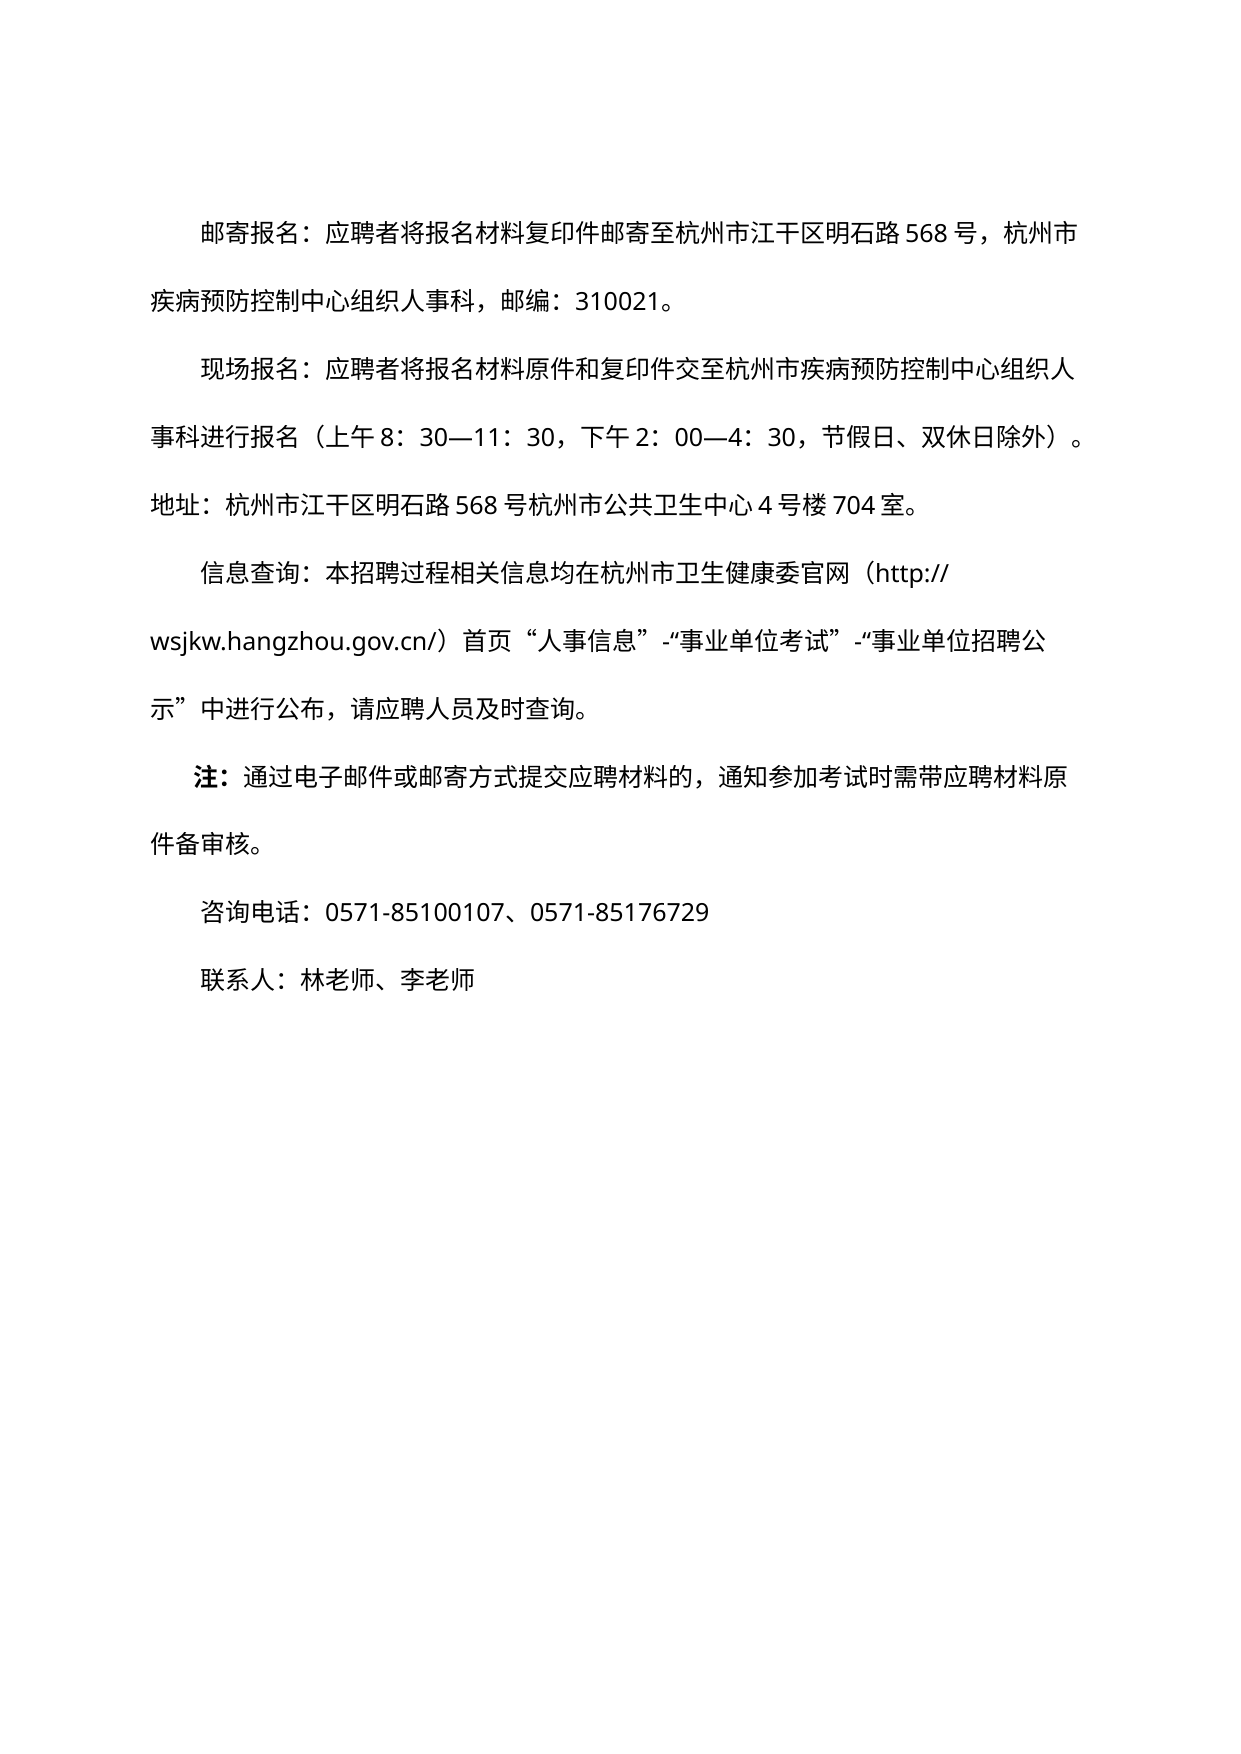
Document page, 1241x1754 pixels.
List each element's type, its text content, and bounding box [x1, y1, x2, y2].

text 联系人：林老师、李老师 [150, 945, 1090, 1013]
text 现场报名：应聘者将报名材料原件和复印件交至杭州市疾病预防控制中心组织人事科进行报名（上午8：30—11：30，下午2：00—4：30，节假日、双休日除外）。地址：杭州市江干区明石路568号杭州市公共卫生中心4号楼704室。 [150, 334, 1090, 537]
text 注：通过电子邮件或邮寄方式提交应聘材料的，通知参加考试时需带应聘材料原件备审核。 [150, 741, 1090, 877]
text 信息查询：本招聘过程相关信息均在杭州市卫生健康委官网（http://wsjkw.hangzhou.gov.cn/）首页“人事信息”-“事业单位考试”-“事业单位招聘公示”中进行公布，请应聘人员及时查询。 [150, 537, 1090, 741]
text 邮寄报名：应聘者将报名材料复印件邮寄至杭州市江干区明石路568号，杭州市疾病预防控制中心组织人事科，邮编：310021。 [150, 198, 1090, 334]
text 咨询电话：0571-85100107、0571-85176729 [150, 877, 1090, 945]
